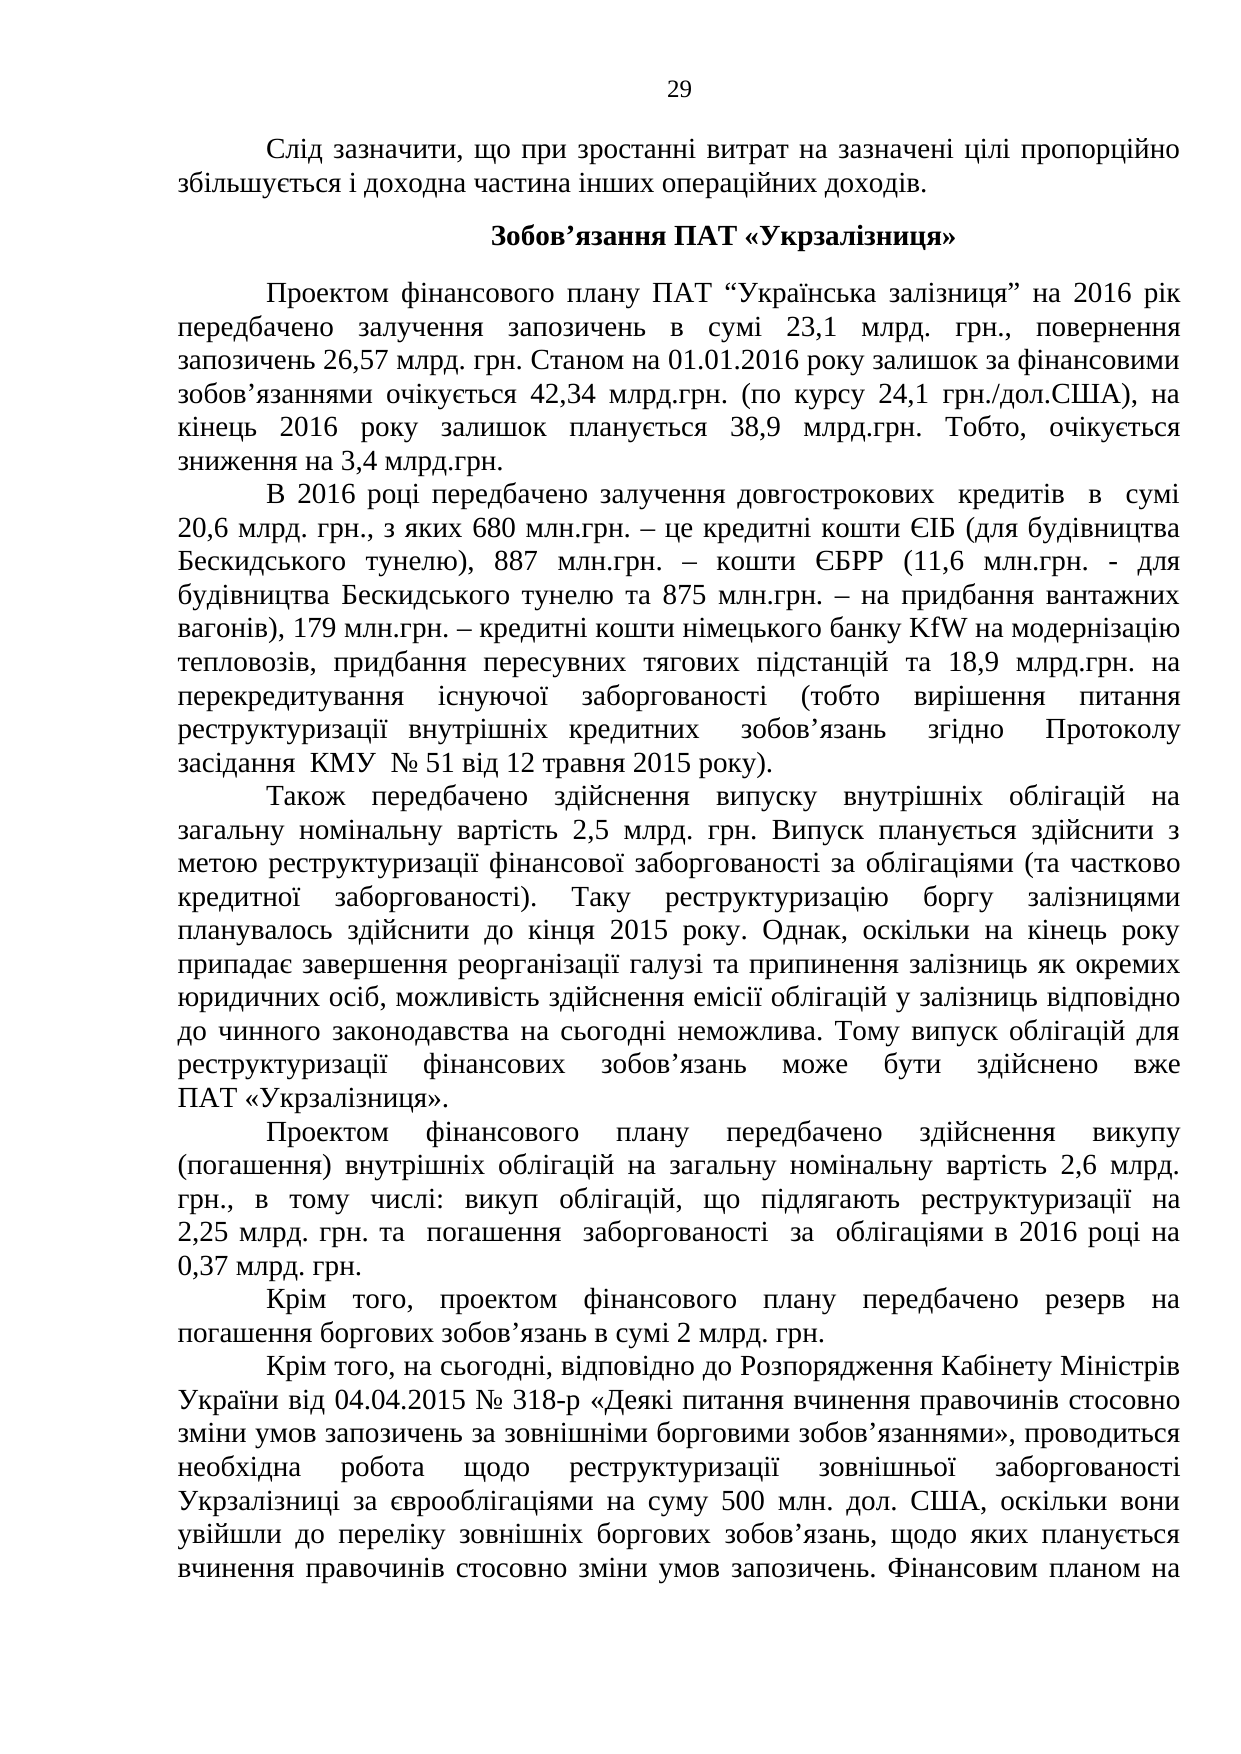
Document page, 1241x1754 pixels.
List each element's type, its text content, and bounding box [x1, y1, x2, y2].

text Крім того, проектом фінансового плану передбачено резерв на погашення боргових зобов’язань в сумі 2 млрд. грн. [177, 1281, 1181, 1348]
text В 2016 році передбачено залучення довгострокових кредитів в сумі 20,6 млрд. грн., з яких 680 млн.грн. – це кредитні кошти ЄІБ (для будівництва Бескидського тунелю), 887 млн.грн. – кошти ЄБРР (11,6 млн.грн. - для будівництва Бескидського тунелю та 875 млн.грн. – на придбання вантажних вагонів), 179 млн.грн. – кредитні кошти німецького банку KfW на модернізацію тепловозів, придбання пересувних тягових підстанцій та 18,9 млрд.грн. на перекредитування існуючої заборгованості (тобто вирішення питання реструктуризації внутрішніх кредитних зобов’язань згідно Протоколу засідання КМУ № 51 від 12 травня 2015 року). [177, 476, 1181, 778]
text Слід зазначити, що при зростанні витрат на зазначені цілі пропорційно збільшується і доходна частина інших операційних доходів. [177, 131, 1181, 198]
text Проектом фінансового плану ПАТ “Українська залізниця” на 2016 рік передбачено залучення запозичень в сумі 23,1 млрд. грн., повернення запозичень 26,57 млрд. грн. Станом на 01.01.2016 року залишок за фінансовими зобов’язаннями очікується 42,34 млрд.грн. (по курсу 24,1 грн./дол.США), на кінець 2016 року залишок планується 38,9 млрд.грн. Тобто, очікується зниження на 3,4 млрд.грн. [177, 275, 1181, 476]
text Проектом фінансового плану передбачено здійснення викупу (погашення) внутрішніх облігацій на загальну номінальну вартість 2,6 млрд. грн., в тому числі: викуп облігацій, що підлягають реструктуризації на 2,25 млрд. грн. та погашення заборгованості за облігаціями в 2016 році на 0,37 млрд. грн. [177, 1114, 1181, 1281]
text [177, 1348, 1181, 1583]
text Також передбачено здійснення випуску внутрішніх облігацій на загальну номінальну вартість 2,5 млрд. грн. Випуск планується здійснити з метою реструктуризації фінансової заборгованості за облігаціями (та частково кредитної заборгованості). Таку реструктуризацію боргу залізницями планувалось здійснити до кінця 2015 року. Однак, оскільки на кінець року припадає завершення реорганізації галузі та припинення залізниць як окремих юридичних осіб, можливість здійснення емісії облігацій у залізниць відповідно до чинного законодавства на сьогодні неможлива. Тому випуск облігацій для реструктуризації фінансових зобов’язань може бути здійснено вже ПАТ «Укрзалізниця». [177, 778, 1181, 1114]
text Зобов’язання ПАТ «Укрзалізниця» [177, 218, 1181, 251]
